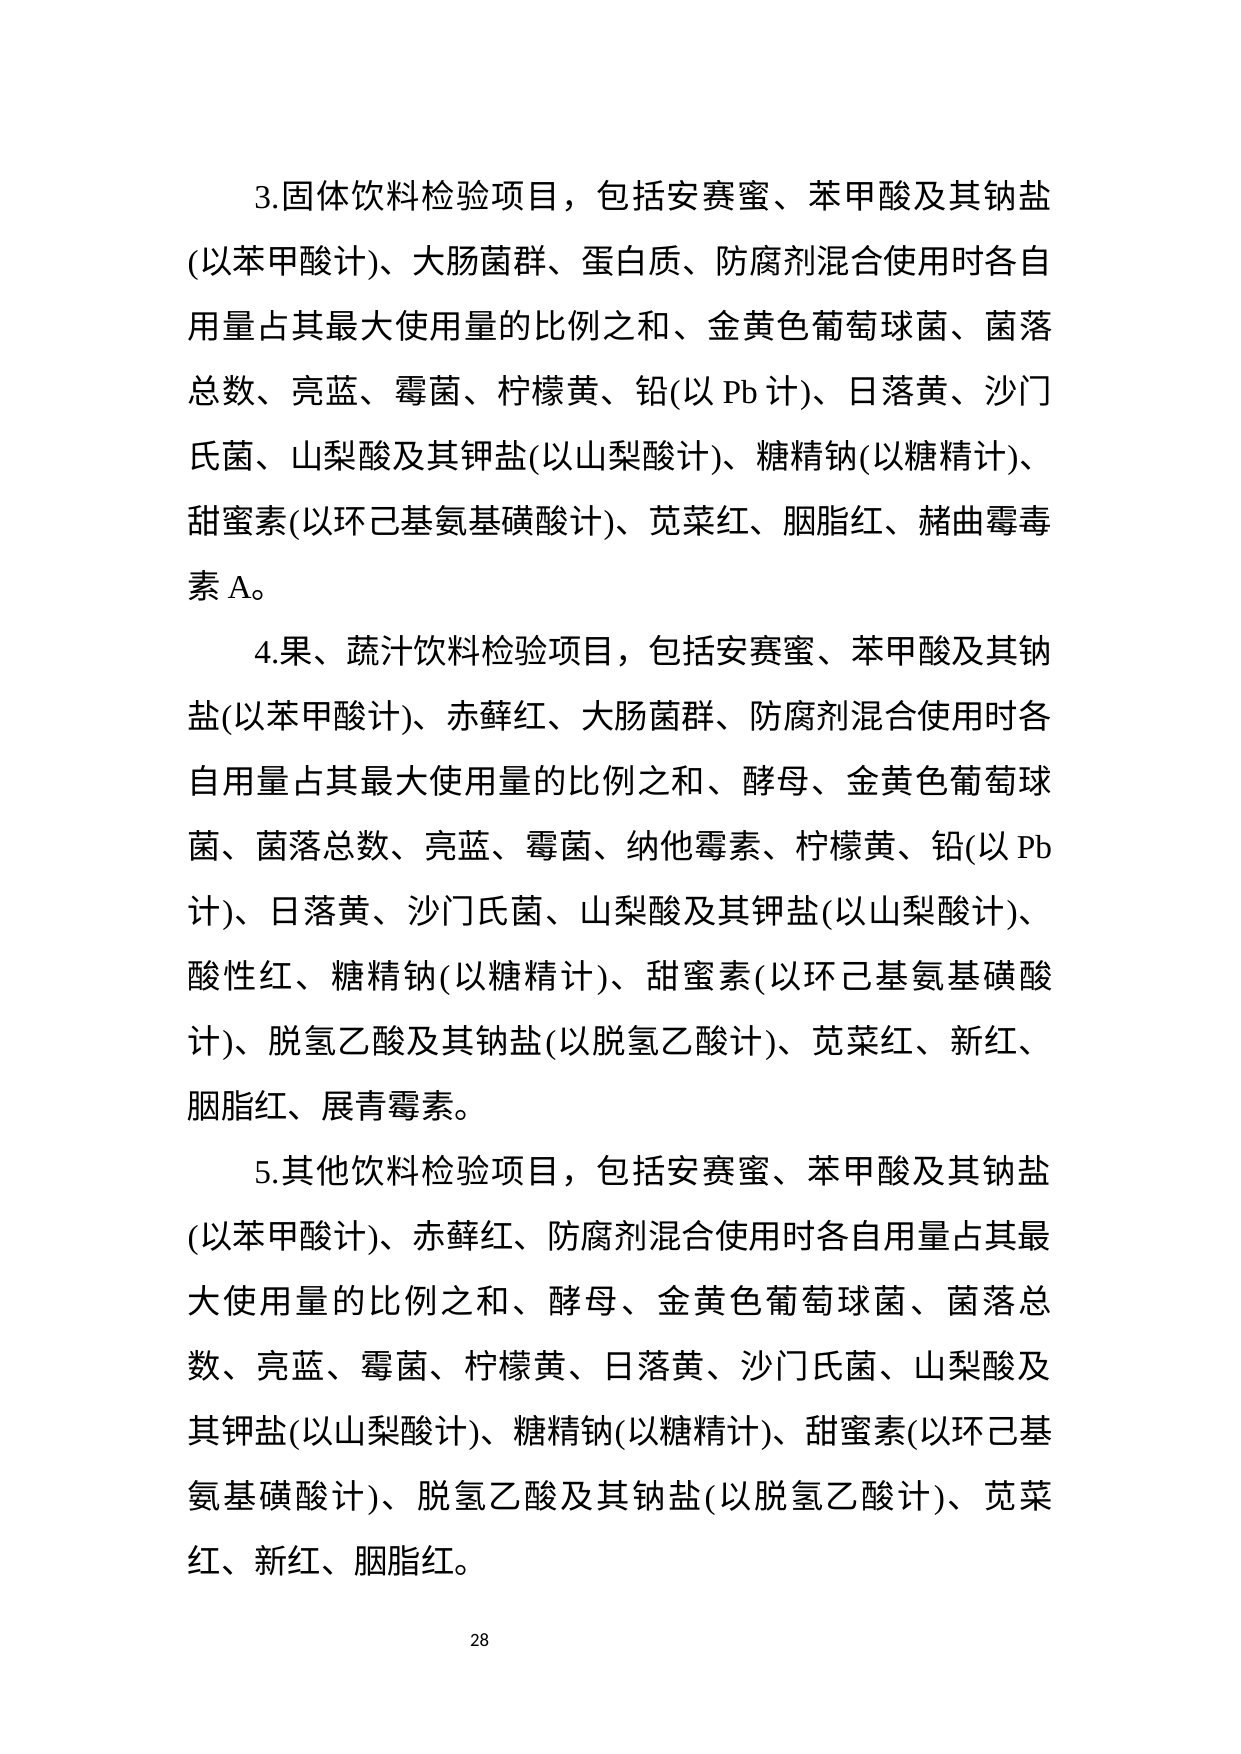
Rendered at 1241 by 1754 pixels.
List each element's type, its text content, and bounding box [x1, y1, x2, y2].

text 4.果、蔬汁饮料检验项目，包括安赛蜜、苯甲酸及其钠盐(以苯甲酸计)、赤藓红、大肠菌群、防腐剂混合使用时各自用量占其最大使用量的比例之和、酵母、金黄色葡萄球菌、菌落总数、亮蓝、霉菌、纳他霉素、柠檬黄、铅(以Pb计)、日落黄、沙门氏菌、山梨酸及其钾盐(以山梨酸计)、酸性红、糖精钠(以糖精计)、甜蜜素(以环己基氨基磺酸计)、脱氢乙酸及其钠盐(以脱氢乙酸计)、苋菜红、新红、胭脂红、展青霉素。 [187, 617, 1053, 1137]
text 3.固体饮料检验项目，包括安赛蜜、苯甲酸及其钠盐(以苯甲酸计)、大肠菌群、蛋白质、防腐剂混合使用时各自用量占其最大使用量的比例之和、金黄色葡萄球菌、菌落总数、亮蓝、霉菌、柠檬黄、铅(以Pb计)、日落黄、沙门氏菌、山梨酸及其钾盐(以山梨酸计)、糖精钠(以糖精计)、甜蜜素(以环己基氨基磺酸计)、苋菜红、胭脂红、赭曲霉毒素A。 [187, 162, 1053, 617]
text 5.其他饮料检验项目，包括安赛蜜、苯甲酸及其钠盐(以苯甲酸计)、赤藓红、防腐剂混合使用时各自用量占其最大使用量的比例之和、酵母、金黄色葡萄球菌、菌落总数、亮蓝、霉菌、柠檬黄、日落黄、沙门氏菌、山梨酸及其钾盐(以山梨酸计)、糖精钠(以糖精计)、甜蜜素(以环己基氨基磺酸计)、脱氢乙酸及其钠盐(以脱氢乙酸计)、苋菜红、新红、胭脂红。 [187, 1137, 1053, 1592]
